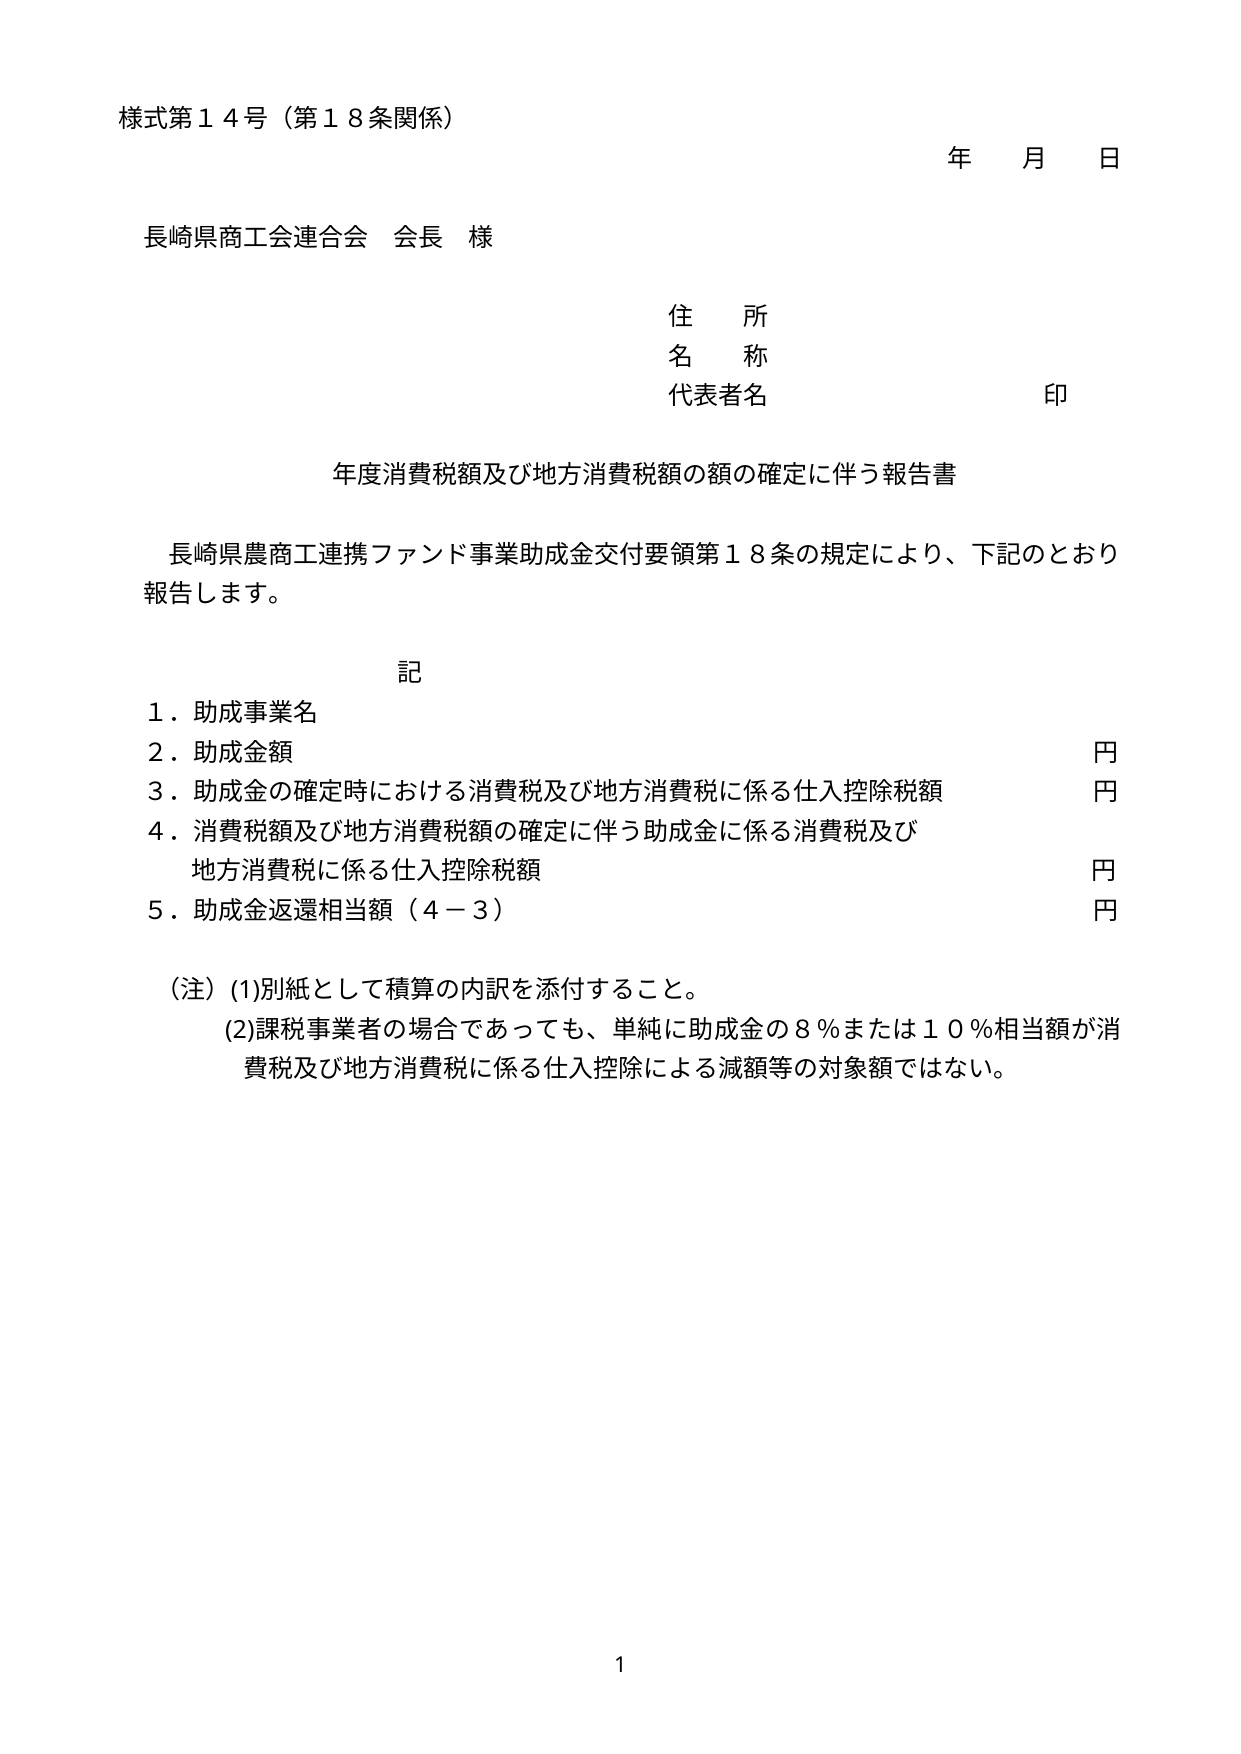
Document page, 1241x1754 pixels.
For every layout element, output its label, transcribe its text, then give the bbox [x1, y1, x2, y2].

text 記 [118, 651, 1122, 691]
text １．助成事業名 [143, 691, 1122, 730]
text (2)課税事業者の場合であっても、単純に助成金の８％または１０％相当額が消費税及び地方消費税に係る仕入控除による減額等の対象額ではない。 [218, 1007, 1122, 1087]
text ３．助成金の確定時における消費税及び地方消費税に係る仕入控除税額 円 [143, 770, 1122, 809]
text 地方消費税に係る仕入控除税額 円 [191, 849, 1122, 889]
text 年 月 日 [118, 137, 1122, 176]
text ２．助成金額 円 [143, 730, 1122, 770]
text ５．助成金返還相当額（４－３） 円 [143, 889, 1122, 928]
text 長崎県商工会連合会 会長 様 [143, 216, 1122, 255]
text 長崎県農商工連携ファンド事業助成金交付要領第１８条の規定により、下記のとおり報告します。 [143, 532, 1122, 612]
text 代表者名 印 [668, 374, 1122, 414]
text ４．消費税額及び地方消費税額の確定に伴う助成金に係る消費税及び [143, 809, 1122, 849]
text 名 称 [668, 334, 1122, 374]
text 年度消費税額及び地方消費税額の額の確定に伴う報告書 [118, 453, 1122, 493]
text 様式第１４号（第１８条関係） [118, 97, 1122, 137]
text 住 所 [668, 295, 1122, 334]
text （注）(1)別紙として積算の内訳を添付すること。 [156, 968, 1122, 1007]
